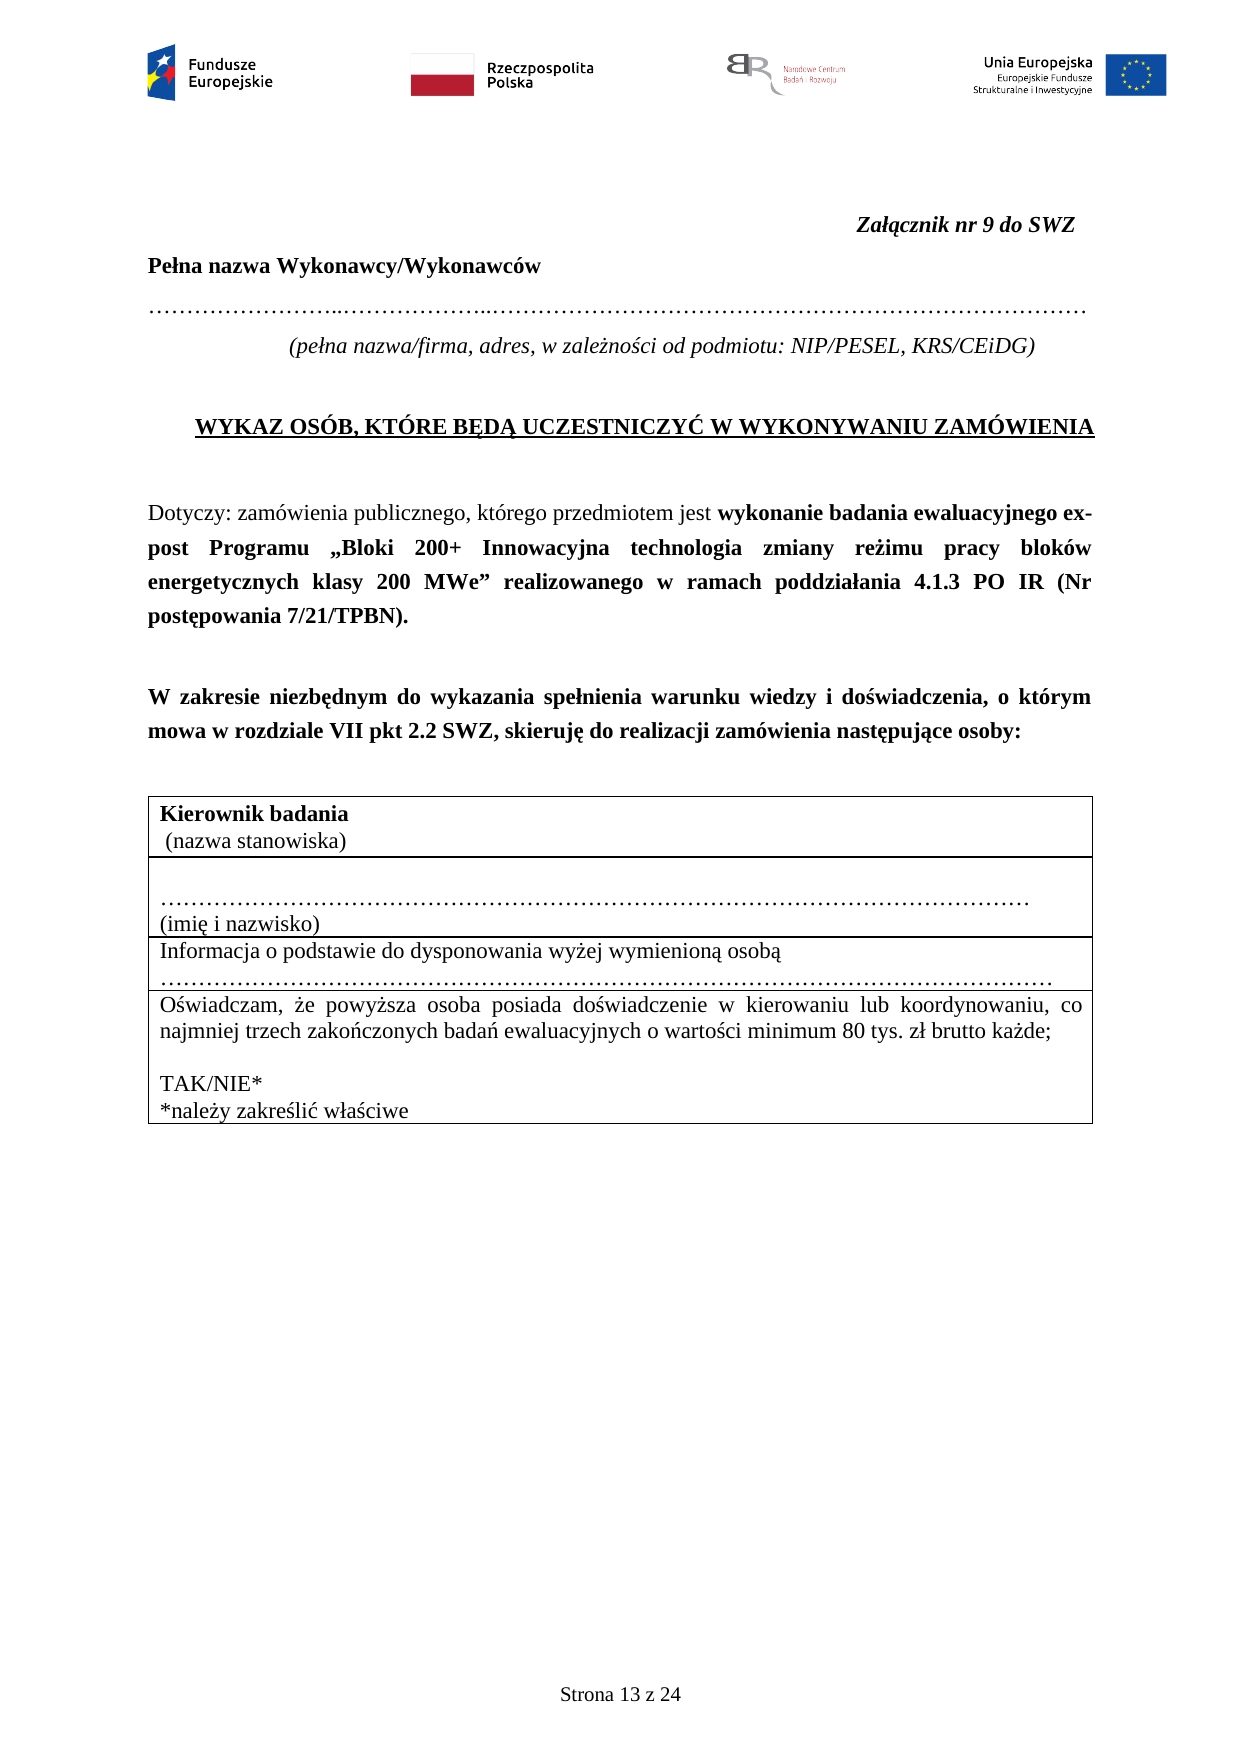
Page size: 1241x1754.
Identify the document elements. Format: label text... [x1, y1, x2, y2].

table_cell …………………………………………………………………………………………………… (imię i nazwisko) [149, 858, 1092, 936]
text Pełna nazwa Wykonawcy/Wykonawców [148, 252, 1092, 278]
table_cell Informacja o podstawie do dysponowania wyżej wymienioną osobą ……………………………………………………………………………………………………… [149, 938, 1092, 990]
picture [147, 44, 1167, 101]
table_cell Oświadczam, że powyższa osoba posiada doświadczenie w kierowaniu lub koordynowaniu, co najmniej trzech zakończonych badań ewaluacyjnych o wartości minimum 80 tys. zł brutto każde; TAK/NIE* *należy zakreślić właściwe Oświadczam, że powyższa osoba posiada doświadczenie jako badacz ilościowy i jakościowy oraz autor raportów z badań ewaluacyjnych, w co najmniej trzech badaniach ewaluacyjnych o wartości minimum 80 tys. zł brutto każde (wliczając badania, w których pełnił rolę koordynatora lub kierownika); TAK/NIE* *należy zakreślić właściwe Oświadczam, że powyższa osoba będzie do dyspozycji przy realizacji niniejszego zamówienia: TAK/NIE* *należy zakreślić właściwe [149, 991, 1092, 1123]
text WYKAZ OSÓB, KTÓRE BĘDĄ UCZESTNICZYĆ W WYKONYWANIU ZAMÓWIENIA [148, 413, 1141, 440]
table_header Kierownik badania (nazwa stanowiska) [149, 797, 1092, 856]
text W zakresie niezbędnym do wykazania spełnienia warunku wiedzy i doświadczenia, o którym mowa w rozdziale VII pkt 2.2 SWZ, skieruję do realizacji zamówienia następujące osoby: [148, 683, 1092, 743]
text Dotyczy: zamówienia publicznego, którego przedmiotem jest wykonanie badania ewaluacyjnego ex-post Programu „Bloki 200+ Innowacyjna technologia zmiany reżimu pracy bloków energetycznych klasy 200 MWe” realizowanego w ramach poddziałania 4.1.3 PO IR (Nr postępowania 7/21/TPBN). [148, 499, 1092, 628]
text Załącznik nr 9 do SWZ [856, 211, 1092, 238]
text (pełna nazwa/firma, adres, w zależności od podmiotu: NIP/PESEL, KRS/CEiDG) [148, 332, 1179, 359]
text ……………………..………………..…………………………………………………………………… [148, 292, 1092, 318]
